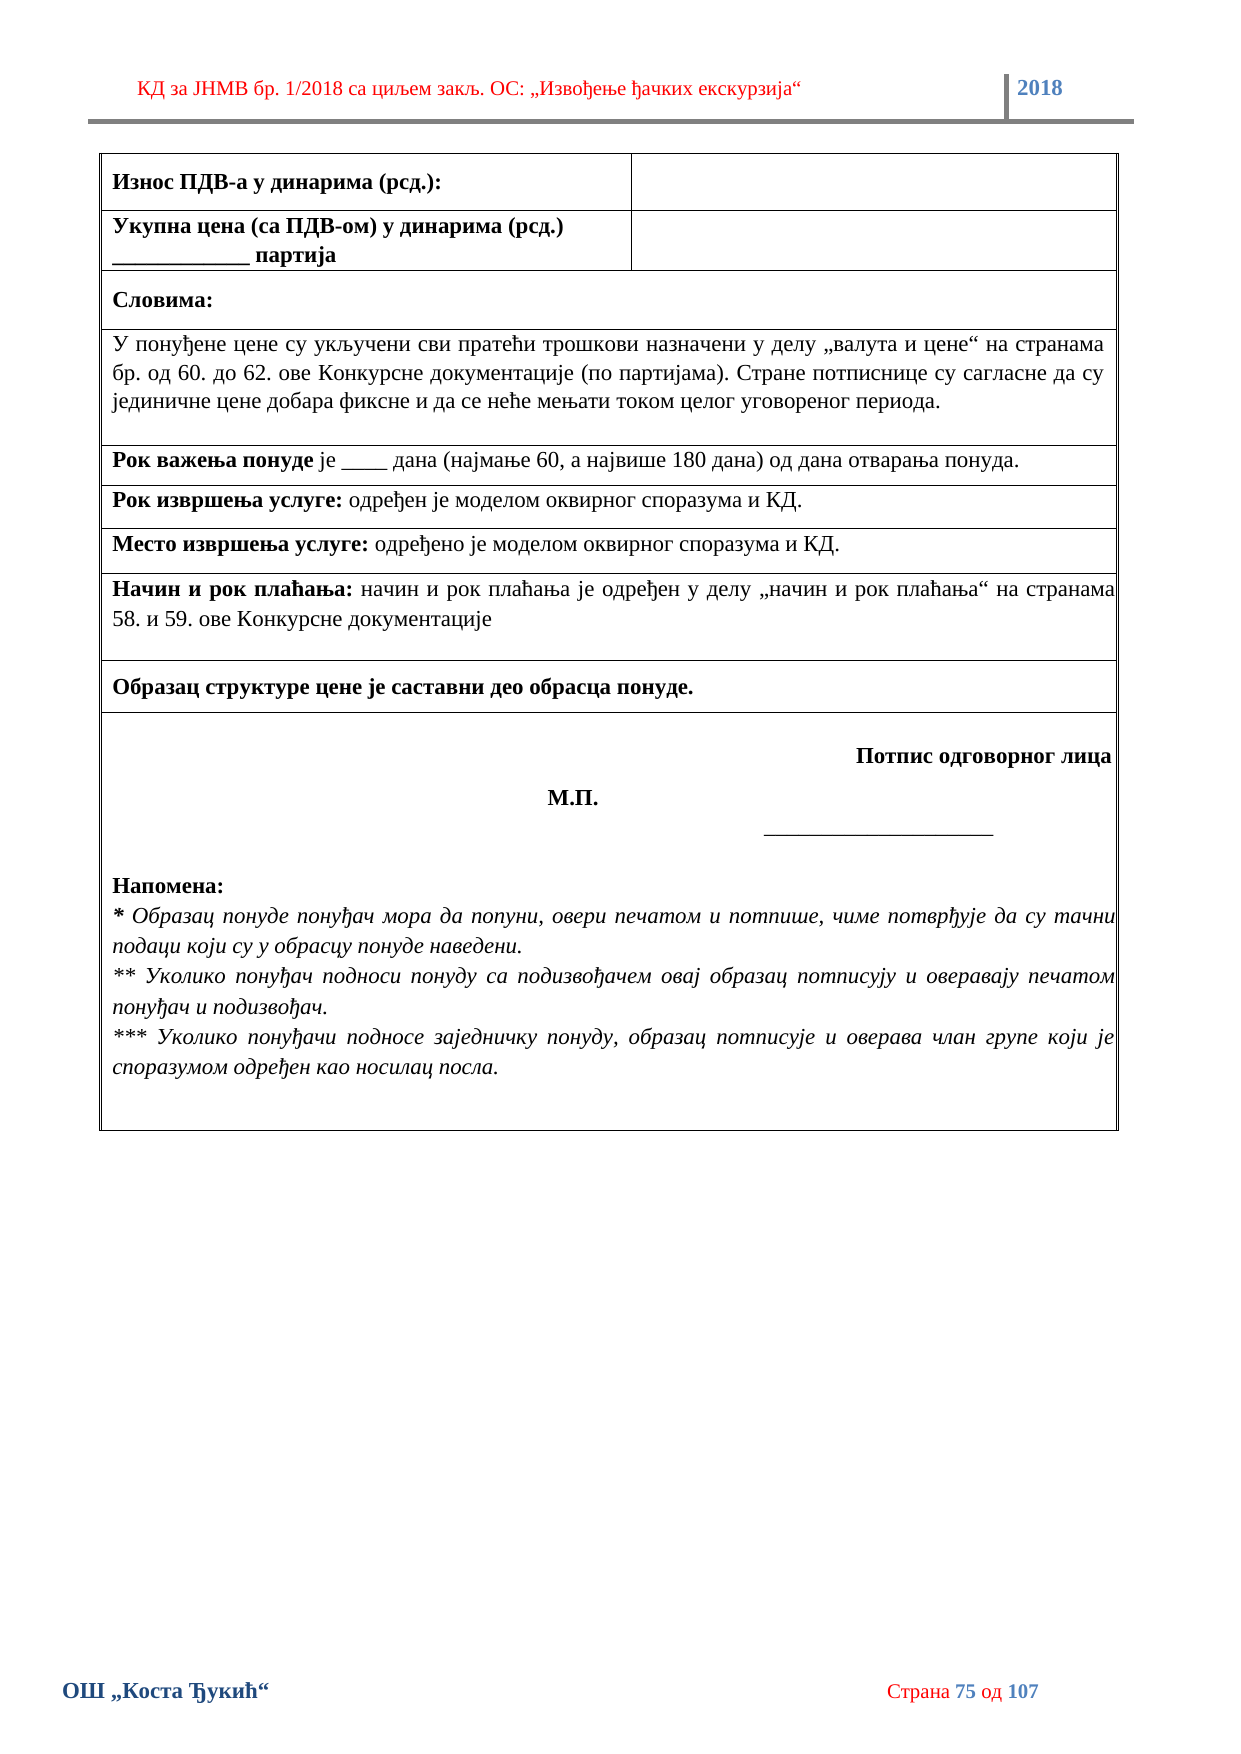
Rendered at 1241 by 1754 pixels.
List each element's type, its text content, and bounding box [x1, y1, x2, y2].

table_cell Износ ПДВ-а у динарима (рсд.): [102, 154, 631, 210]
table_cell Рок важења понуде је ____ дана (најмање 60, а највише 180 дана) од дана отварања понуда. [102, 446, 1116, 484]
table_cell Образац структуре цене је саставни део обрасца понуде. [102, 661, 1116, 712]
table_cell [632, 154, 1116, 210]
table_cell Словима: [102, 271, 1116, 329]
table_cell Потпис одговорног лица М.П. ____________________ Напомена: * Образац понуде понуђач мора да попуни, овери печатом и потпише, чиме потврђује да су тачни подаци који су у обрасцу понуде наведени. ** Уколико понуђач подноси понуду са подизвођачем овај образац потписују и оверавају печатом понуђач и подизвођач. *** Уколико понуђачи подносе заједничку понуду, образац потписује и оверава члан групе који је споразумом одређен као носилац посла. [102, 713, 1116, 1130]
table_cell Укупна цена (са ПДВ-ом) у динарима (рсд.) ____________ партија [102, 211, 631, 270]
table_cell У понуђене цене су укључени сви пратећи трошкови назначени у делу „валута и цене“ на странама бр. од 60. до 62. ове Конкурсне документације (по партијама). Стране потписнице су сагласне да су јединичне цене добара фиксне и да се неће мењати током целог уговореног периода. [102, 330, 1116, 445]
table_cell Рок извршења услуге: одређен је моделом оквирног споразума и КД. [102, 486, 1116, 528]
table_cell Место извршења услуге: одређено је моделом оквирног споразума и КД. [102, 529, 1116, 573]
table_cell Начин и рок плаћања: начин и рок плаћања је одређен у делу „начин и рок плаћања“ на странама 58. и 59. ове Конкурсне документације [102, 574, 1116, 660]
table_cell [632, 211, 1116, 270]
